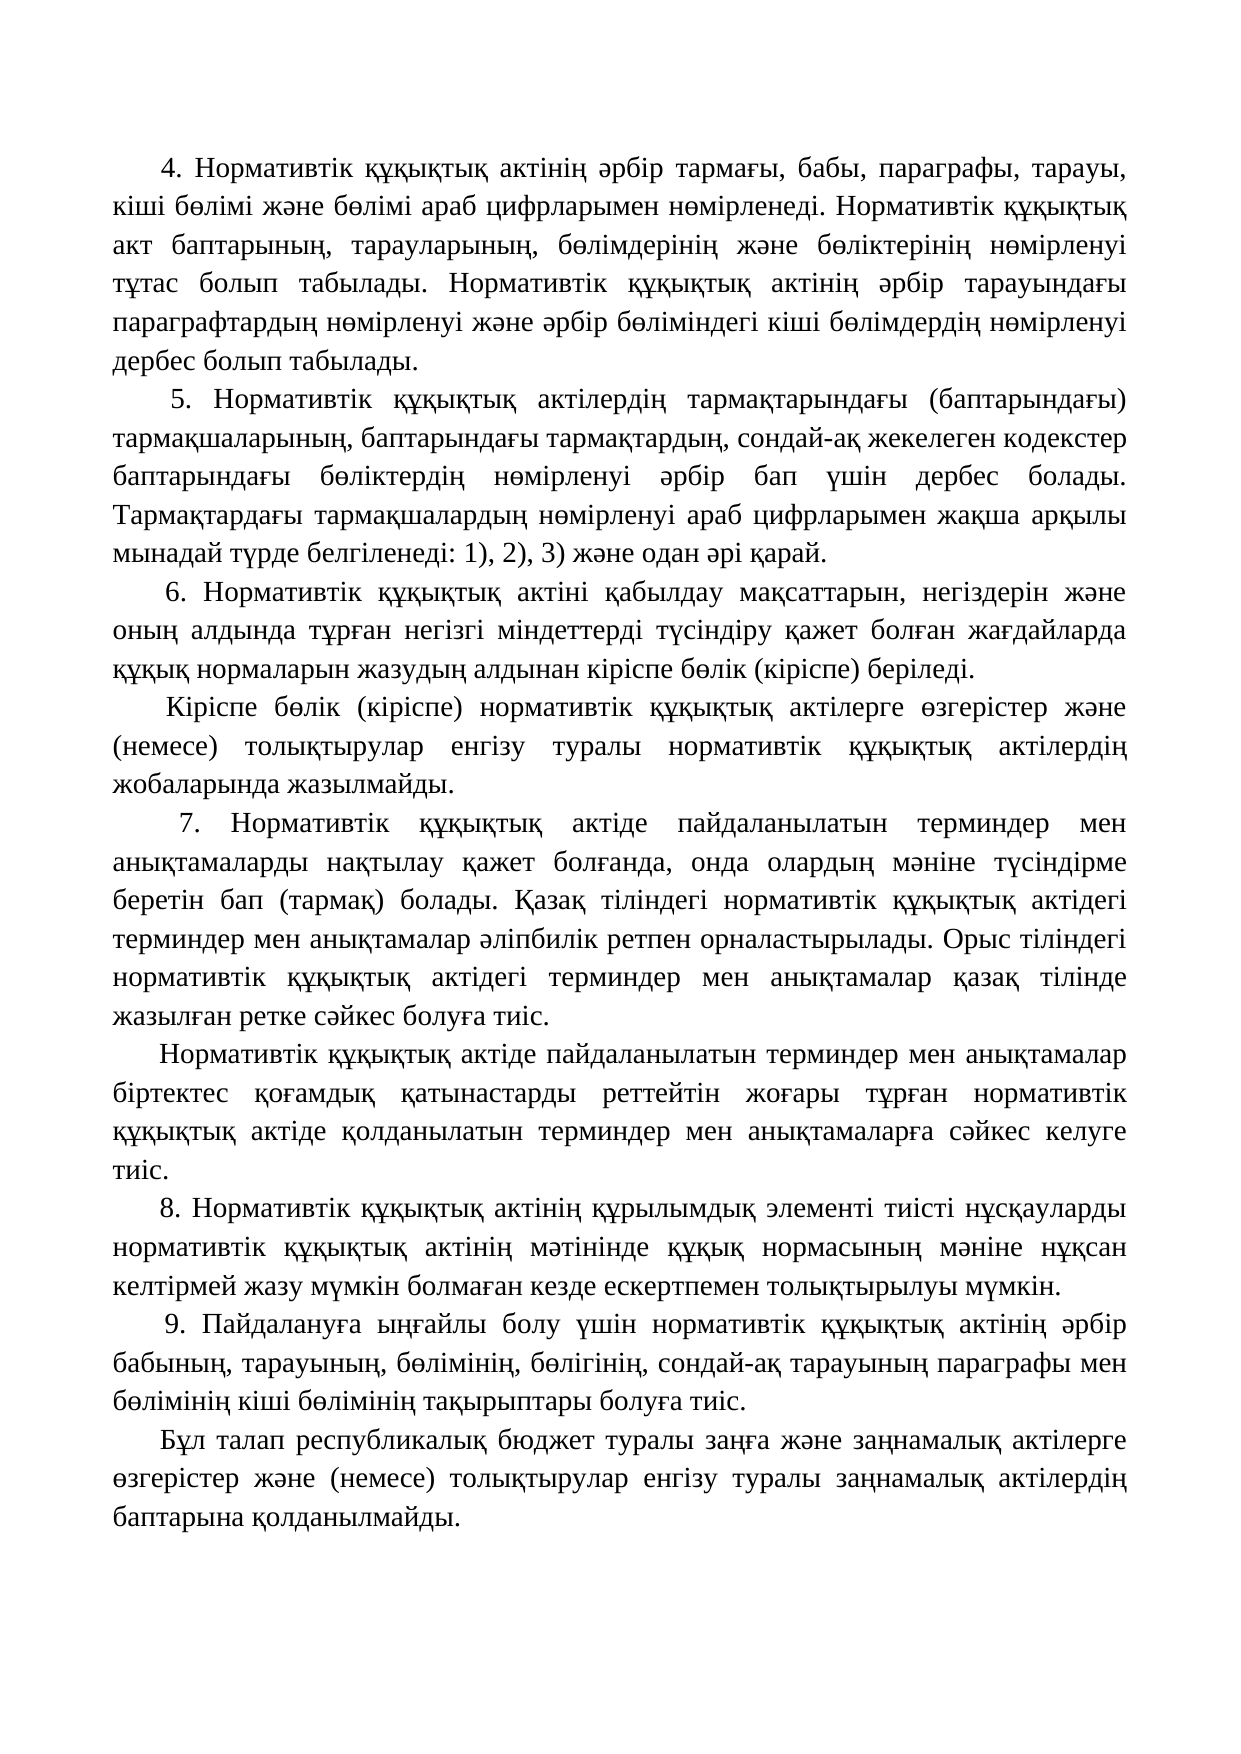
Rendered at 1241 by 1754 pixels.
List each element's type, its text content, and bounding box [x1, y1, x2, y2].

text 8. Нормативтiк құқықтық актiнiң құрылымдық элементі тиiстi нұсқауларды нормативтiк құқықтық актiнiң мәтiнiнде құқық нормасының мәніне нұқсан келтiрмей жазу мүмкiн болмаған кезде ескертпемен толықтырылуы мүмкiн. [112, 1191, 1128, 1301]
text 7. Нормативтiк құқықтық актiде пайдаланылатын терминдер мен анықтамаларды нақтылау қажет болғанда, онда олардың мәніне түсiндiрме беретiн бап (тармақ) болады. Қазақ тiлiндегi нормативтiк құқықтық актiдегi терминдер мен анықтамалар әлiпбилiк ретпен орналастырылады. Орыс тiлiндегi нормативтiк құқықтық актiдегi терминдер мен анықтамалар қазақ тiлiнде жазылған ретке сәйкес болуға тиiс. [112, 805, 1128, 1031]
text Кiрiспе бөлiк (кiрiспе) нормативтік құқықтық актілерге өзгерiстер және (немесе) толықтырулар енгiзу туралы нормативтік құқықтық актілердің жобаларында жазылмайды. [112, 689, 1128, 800]
text 6. Нормативтік құқықтық актіні қабылдау мақсаттарын, негіздерін және оның алдында тұрған негізгі міндеттерді түсіндіру қажет болған жағдайларда құқық нормаларын жазудың алдынан кіріспе бөлік (кіріспе) беріледі. [112, 574, 1128, 684]
text 4. Нормативтiк құқықтық актiнiң әрбiр тармағы, бабы, параграфы, тарауы, кiшi бөлiмi және бөлiмi араб цифрларымен нөмiрленедi. Нормативтiк құқықтық акт баптарының, тарауларының, бөлiмдерiнің және бөлiктерiнің нөмiрленуі тұтас болып табылады. Нормативтiк құқықтық актiнiң әрбiр тарауындағы параграфтардың нөмірленуі және әрбiр бөлiміндегi кiшi бөлiмдердің нөмірленуі дербес болып табылады. [112, 150, 1128, 376]
text Бұл талап республикалық бюджет туралы заңға және заңнамалық актiлерге өзгерiстер және (немесе) толықтырулар енгiзу туралы заңнамалық актiлердiң баптарына қолданылмайды. [112, 1422, 1128, 1532]
text 5. Нормативтік құқықтық актілердің тармақтарындағы (баптарындағы) тармақшаларының, баптарындағы тармақтардың, сондай-ақ жекелеген кодекстер баптарындағы бөліктердің нөмірленуі әрбір бап үшін дербес болады. Тармақтардағы тармақшалардың нөмiрленуi араб цифрларымен жақша арқылы мынадай түрде белгiленедi: 1), 2), 3) және одан әрi қарай. [112, 381, 1128, 569]
text 9. Пайдалануға ыңғайлы болу үшiн нормативтiк құқықтық актiнiң әрбiр бабының, тарауының, бөлiмiнің, бөлiгiнің, сондай-ақ тарауының параграфы мен бөлiмінiң кiшi бөлiмiнiң тақырыптары болуға тиiс. [112, 1306, 1128, 1417]
text Нормативтiк құқықтық актiде пайдаланылатын терминдер мен анықтамалар бiртектес қоғамдық қатынастарды реттейтiн жоғары тұрған нормативтiк құқықтық актiде қолданылатын терминдер мен анықтамаларға сәйкес келуге тиiс. [112, 1036, 1128, 1186]
